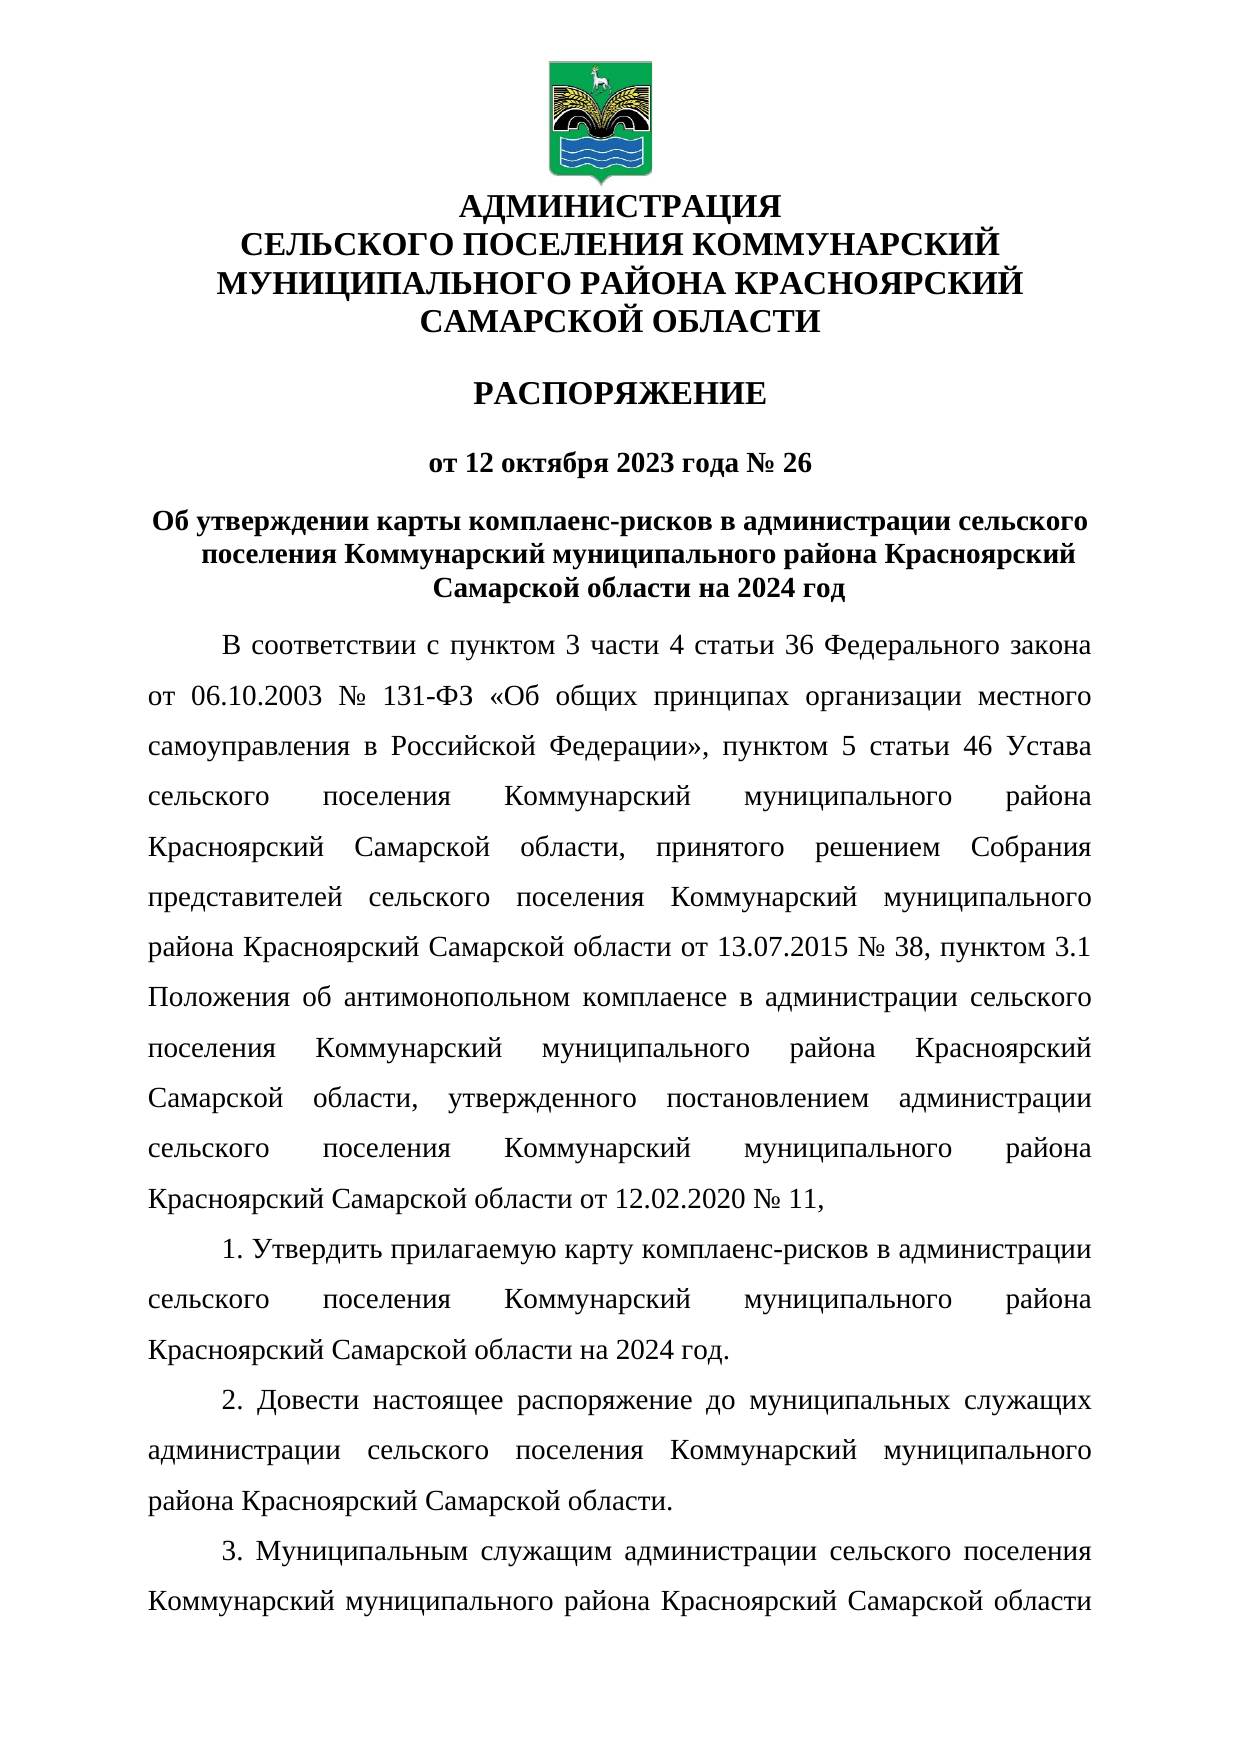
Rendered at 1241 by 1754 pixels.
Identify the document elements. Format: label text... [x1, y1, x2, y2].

text РАСПОРЯЖЕНИЕ [148, 373, 1092, 412]
text 1. Утвердить прилагаемую карту комплаенс-рисков в администрации сельского поселения Коммунарский муниципального района Красноярский Самарской области на 2024 год. [148, 1231, 1092, 1365]
picture [548, 61, 653, 187]
text В соответствии с пунктом 3 части 4 статьи 36 Федерального закона от 06.10.2003 № 131-ФЗ «Об общих принципах организации местного самоуправления в Российской Федерации», пунктом 5 статьи 46 Устава сельского поселения Коммунарский муниципального района Красноярский Самарской области, принятого решением Собрания представителей сельского поселения Коммунарский муниципального района Красноярский Самарской области от 13.07.2015 № 38, пунктом 3.1 Положения об антимонопольном комплаенсе в администрации сельского поселения Коммунарский муниципального района Красноярский Самарской области, утвержденного постановлением администрации сельского поселения Коммунарский муниципального района Красноярский Самарской области от 12.02.2020 № 11, [148, 627, 1092, 1214]
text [148, 1533, 1092, 1617]
text 2. Довести настоящее распоряжение до муниципальных служащих администрации сельского поселения Коммунарский муниципального района Красноярский Самарской области. [148, 1382, 1092, 1516]
text МУНИЦИПАЛЬНОГО РАЙОНА КРАСНОЯРСКИЙ [148, 263, 1092, 301]
text от 12 октября 2023 года № 26 [148, 445, 1092, 479]
text Об утверждении карты комплаенс-рисков в администрации сельского поселения Коммунарский муниципального района Красноярский Самарской области на 2024 год [148, 503, 1092, 603]
text САМАРСКОЙ ОБЛАСТИ [148, 301, 1092, 340]
text АДМИНИСТРАЦИЯ [148, 130, 1092, 225]
text СЕЛЬСКОГО ПОСЕЛЕНИЯ КОММУНАРСКИЙ [148, 225, 1092, 263]
